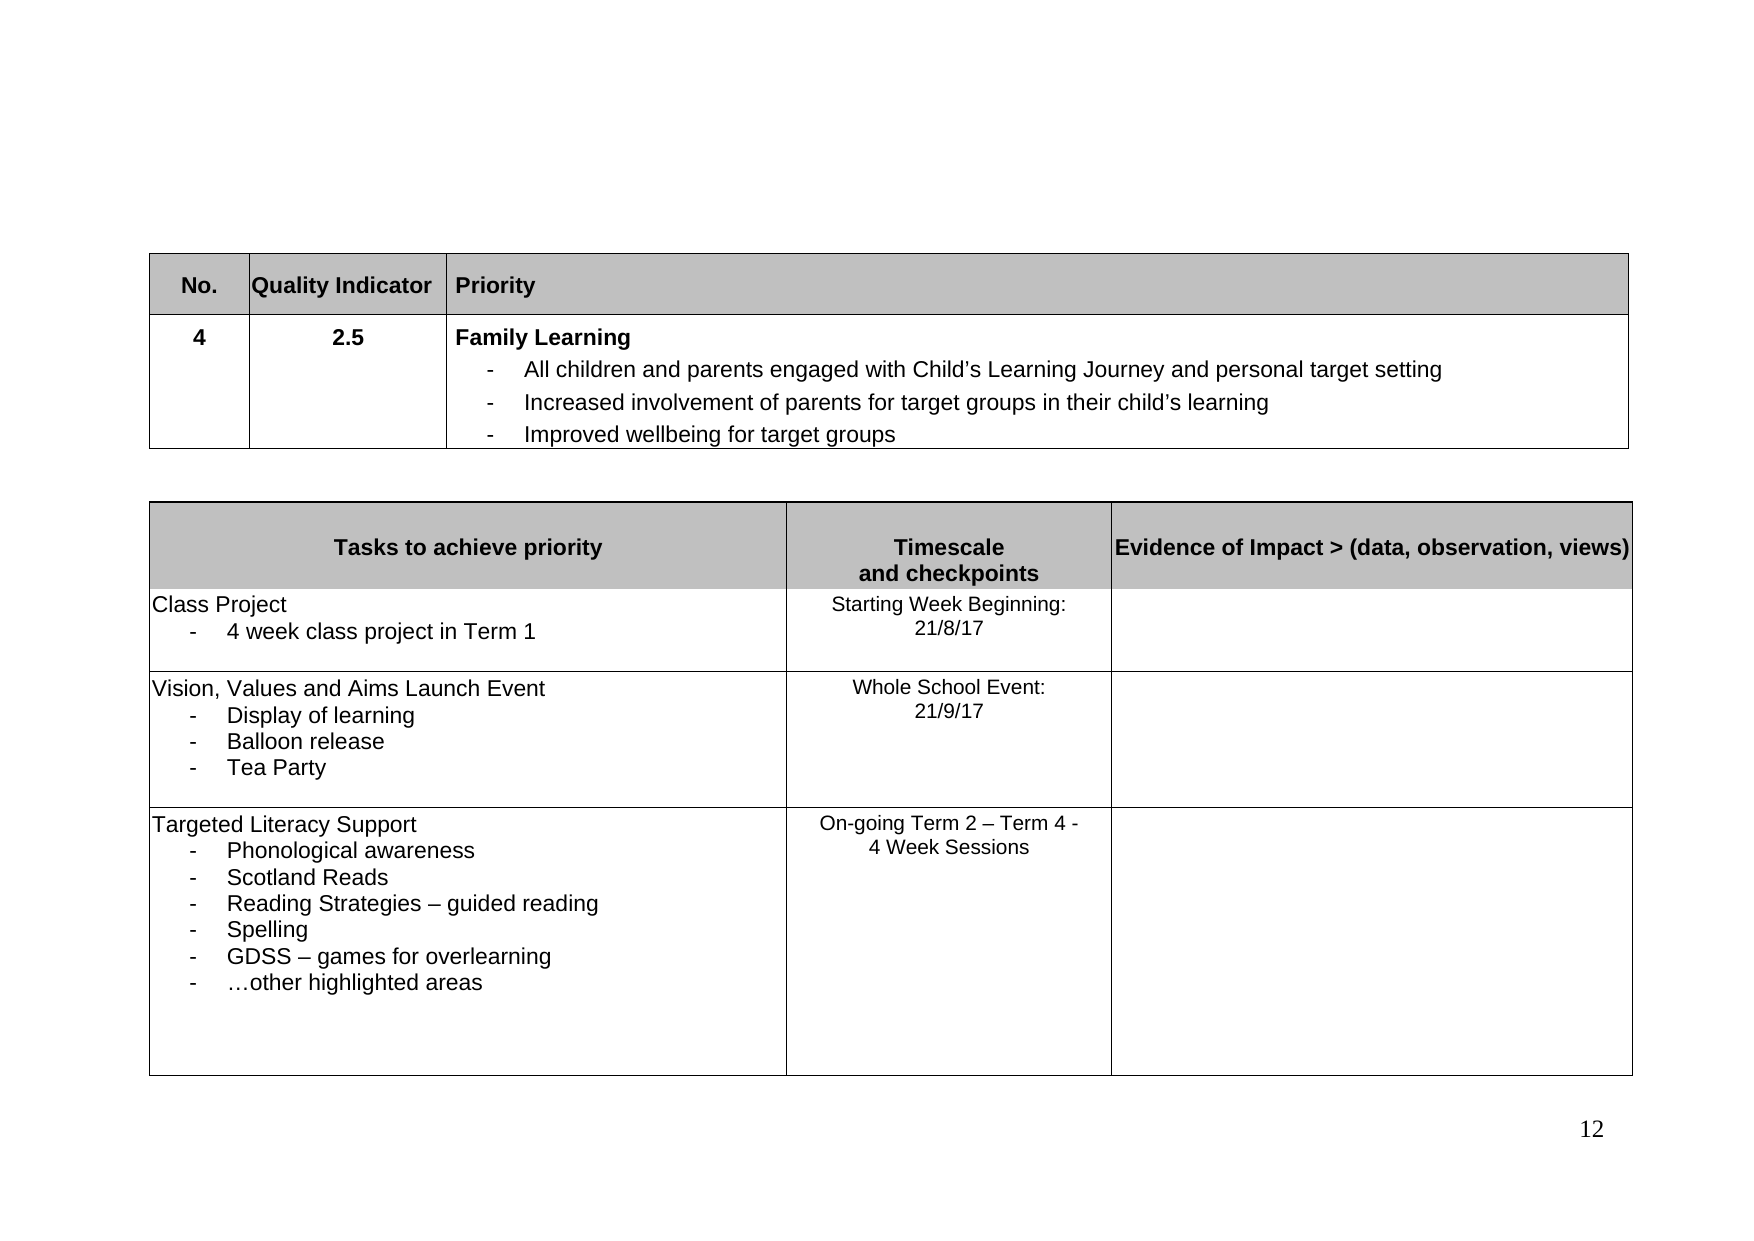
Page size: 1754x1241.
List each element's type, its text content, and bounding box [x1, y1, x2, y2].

table_header Timescale and checkpoints [787, 503, 1111, 589]
table_cell 4 [150, 315, 249, 448]
table_cell Family Learning All children and parents engaged with Child’s Learning Journey and personal target setting Increased involvement of parents for target groups in their child’s learning Improved wellbeing for target groups [447, 315, 1628, 448]
table_cell [1112, 589, 1632, 671]
table_header Tasks to achieve priority [150, 503, 786, 589]
table_header Priority [447, 254, 1628, 314]
table_header Quality Indicator [250, 254, 446, 314]
table_header Evidence of Impact > (data, observation, views) [1112, 503, 1632, 589]
table_cell Class Project 4 week class project in Term 1 [150, 589, 786, 671]
table_cell [1112, 672, 1632, 807]
table_header No. [150, 254, 249, 314]
table_cell Vision, Values and Aims Launch Event Display of learning Balloon release Tea Party [150, 672, 786, 807]
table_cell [150, 808, 786, 1074]
table_cell 2.5 [250, 315, 446, 448]
table_cell Starting Week Beginning: 21/8/17 [787, 589, 1111, 671]
table_cell Whole School Event: 21/9/17 [787, 672, 1111, 807]
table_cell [787, 808, 1111, 1074]
table_cell [1112, 808, 1632, 1074]
